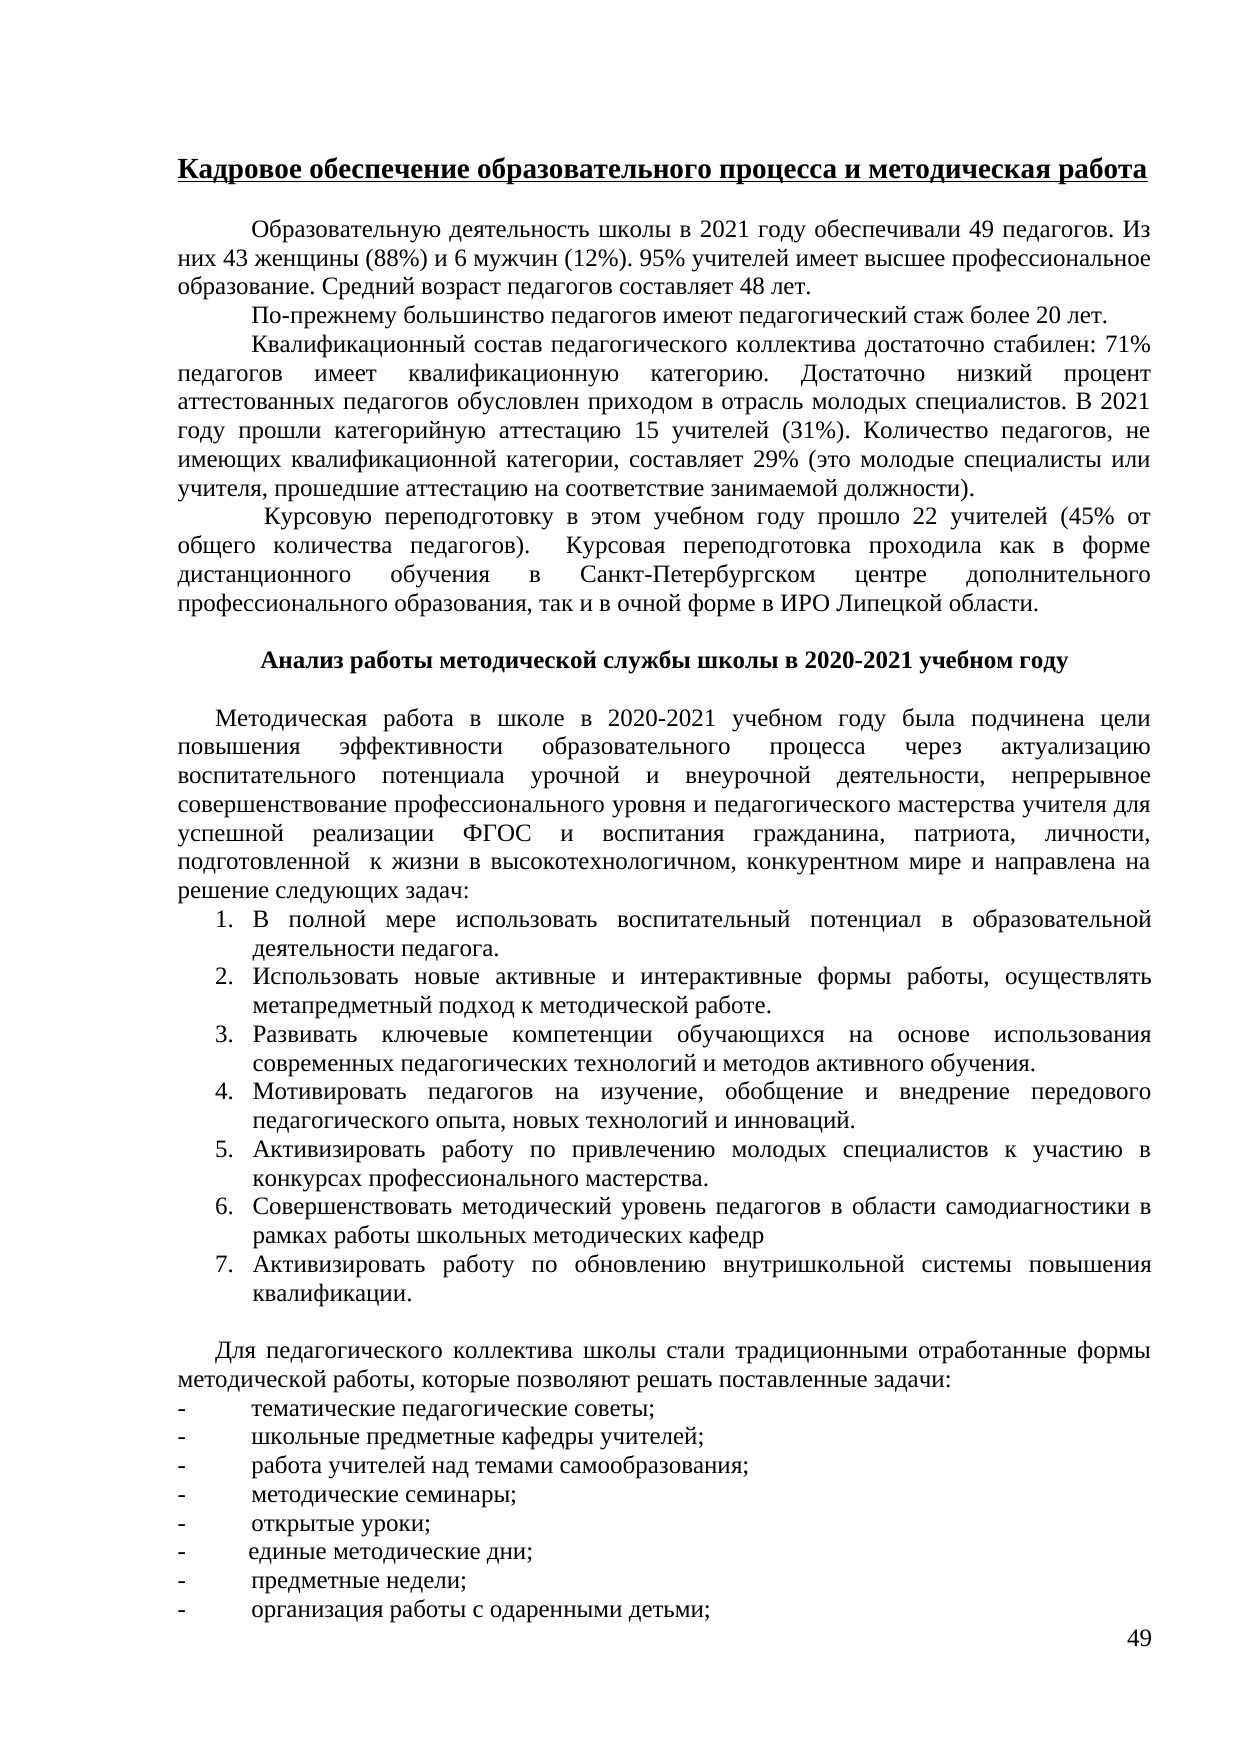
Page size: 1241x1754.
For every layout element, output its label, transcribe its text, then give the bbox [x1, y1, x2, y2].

text - школьные предметные кафедры учителей; [177, 1421, 1152, 1450]
text Кадровое обеспечение образовательного процесса и методическая работа [177, 152, 1152, 185]
list Активизировать работу по обновлению внутришкольной системы повышения квалификации. [215, 1249, 1152, 1306]
list Мотивировать педагогов на изучение, обобщение и внедрение передового педагогического опыта, новых технологий и инноваций. [215, 1076, 1152, 1134]
list Совершенствовать методический уровень педагогов в области самодиагностики в рамках работы школьных методических кафедр [215, 1191, 1152, 1249]
text - методические семинары; [177, 1479, 1152, 1508]
list Развивать ключевые компетенции обучающихся на основе использования современных педагогических технологий и методов активного обучения. [215, 1019, 1152, 1076]
list Использовать новые активные и интерактивные формы работы, осуществлять метапредметный подход к методической работе. [215, 961, 1152, 1019]
text - организация работы с одаренными детьми; [177, 1594, 1152, 1623]
text - открытые уроки; [177, 1508, 1152, 1536]
list В полной мере использовать воспитательный потенциал в образовательной деятельности педагога. [215, 904, 1152, 961]
text Методическая работа в школе в 2020-2021 учебном году была подчинена цели повышения эффективности образовательного процесса через актуализацию воспитательного потенциала урочной и внеурочной деятельности, непрерывное совершенствование профессионального уровня и педагогического мастерства учителя для успешной реализации ФГОС и воспитания гражданина, патриота, личности, подготовленной к жизни в высокотехнологичном, конкурентном мире и направлена на решение следующих задач: [177, 703, 1152, 904]
text - предметные недели; [177, 1565, 1152, 1594]
text По-прежнему большинство педагогов имеют педагогический стаж более 20 лет. [177, 300, 1152, 329]
text - работа учителей над темами самообразования; [177, 1450, 1152, 1479]
list Активизировать работу по привлечению молодых специалистов к участию в конкурсах профессионального мастерства. [215, 1134, 1152, 1191]
text Курсовую переподготовку в этом учебном году прошло 22 учителей (45% от общего количества педагогов). Курсовая переподготовка проходила как в форме дистанционного обучения в Санкт-Петербургском центре дополнительного профессионального образования, так и в очной форме в ИРО Липецкой области. [177, 501, 1152, 616]
text - единые методические дни; [177, 1536, 1152, 1565]
text Образовательную деятельность школы в 2021 году обеспечивали 49 педагогов. Из них 43 женщины (88%) и 6 мужчин (12%). 95% учителей имеет высшее профессиональное образование. Средний возраст педагогов составляет 48 лет. [177, 214, 1152, 300]
text Квалификационный состав педагогического коллектива достаточно стабилен: 71% педагогов имеет квалификационную категорию. Достаточно низкий процент аттестованных педагогов обусловлен приходом в отрасль молодых специалистов. В 2021 году прошли категорийную аттестацию 15 учителей (31%). Количество педагогов, не имеющих квалификационной категории, составляет 29% (это молодые специалисты или учителя, прошедшие аттестацию на соответствие занимаемой должности). [177, 329, 1152, 501]
text Для педагогического коллектива школы стали традиционными отработанные формы методической работы, которые позволяют решать поставленные задачи: [177, 1335, 1152, 1393]
text - тематические педагогические советы; [177, 1393, 1152, 1421]
text Анализ работы методической службы школы в 2020-2021 учебном году [177, 645, 1152, 674]
